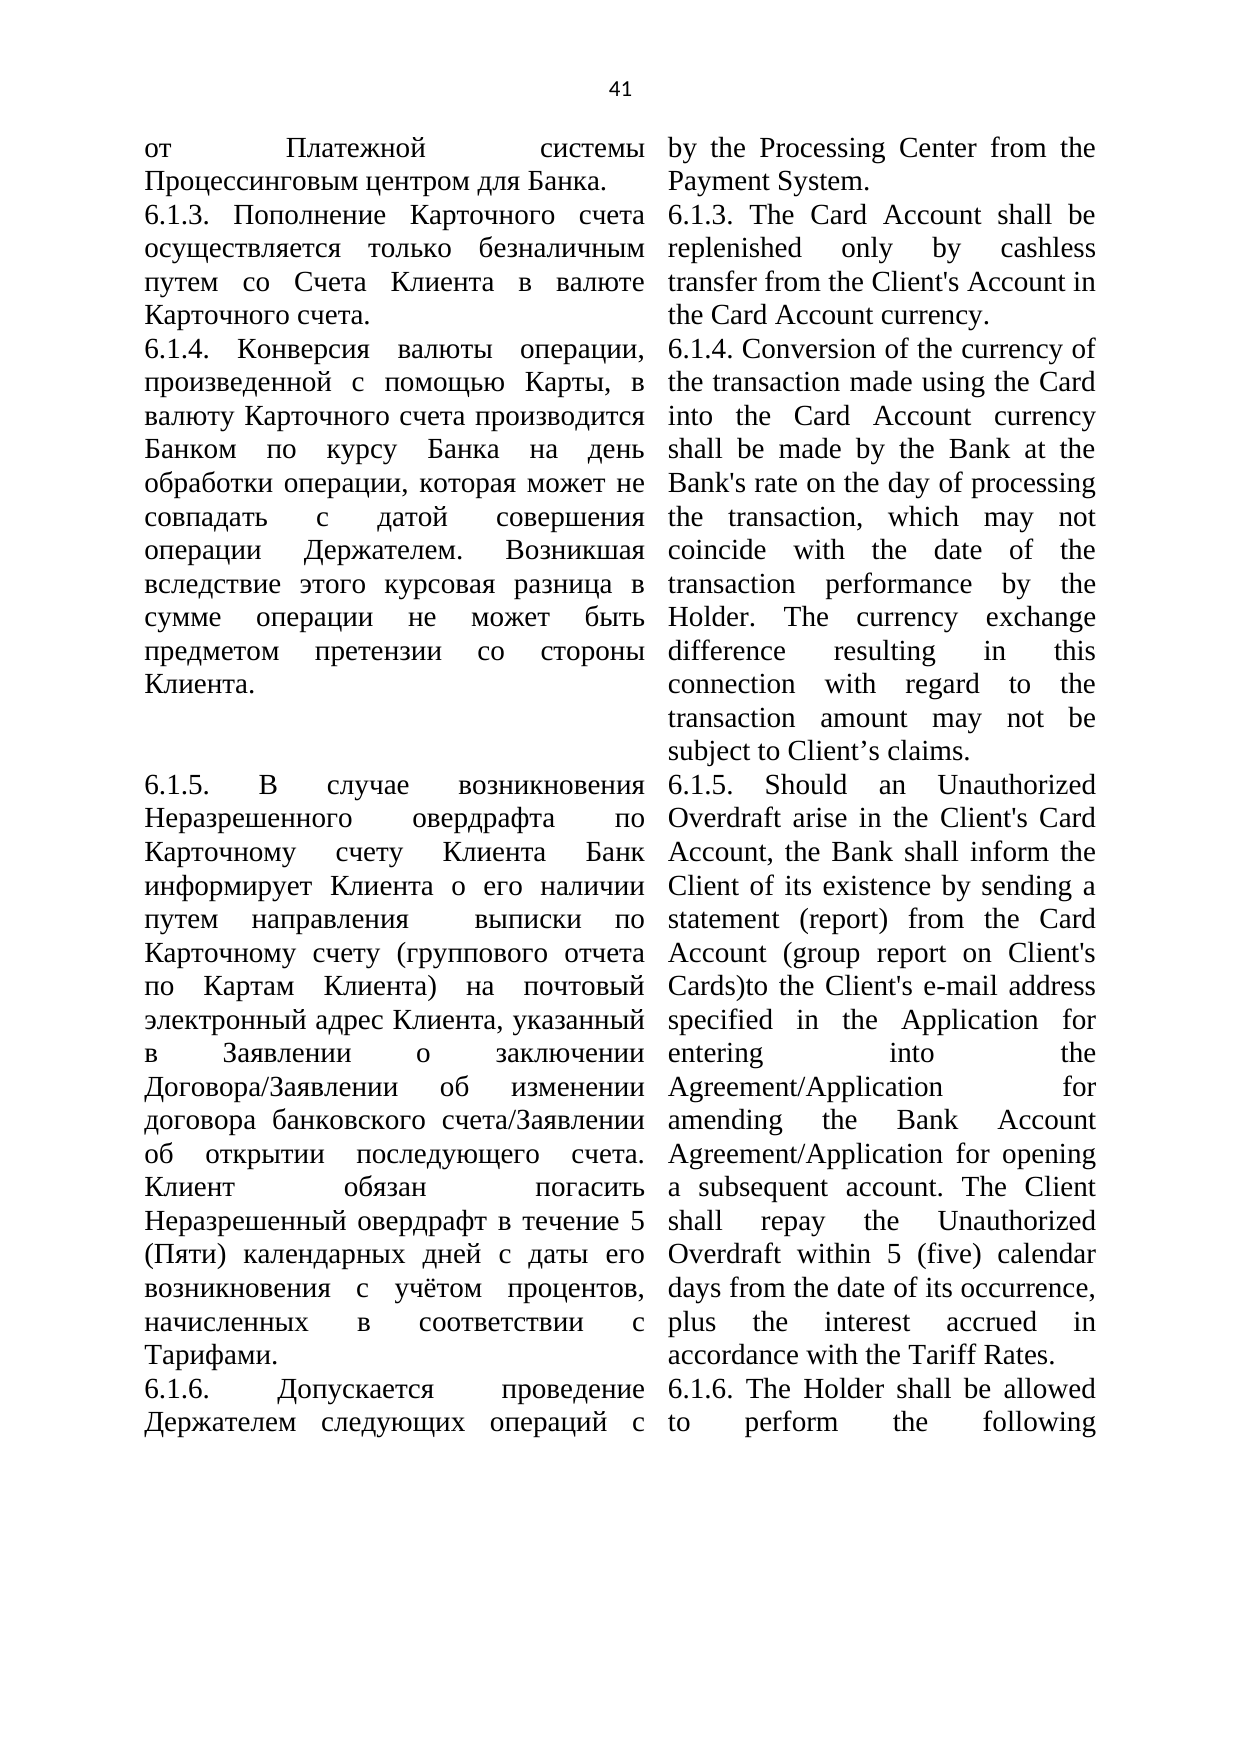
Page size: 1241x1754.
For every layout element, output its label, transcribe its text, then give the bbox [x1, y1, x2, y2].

table_cell 6.1.4. Conversion of the currency of the transaction made using the Card into the Card Account currency shall be made by the Bank at the Bank's rate on the day of processing the transaction, which may not coincide with the date of the transaction performance by the Holder. The currency exchange difference resulting in this connection with regard to the transaction amount may not be subject to Client’s claims. [656, 331, 1107, 767]
table_cell 6.1.3. The Card Account shall be replenished only by cashless transfer from the Client's Account in the Card Account currency. [656, 197, 1107, 331]
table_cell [656, 130, 1107, 197]
table_cell 6.1.4. Конверсия валюты операции, произведенной с помощью Карты, в валюту Карточного счета производится Банком по курсу Банка на день обработки операции, которая может не совпадать с датой совершения операции Держателем. Возникшая вследствие этого курсовая разница в сумме операции не может быть предметом претензии со стороны Клиента. [133, 331, 656, 767]
table_cell 6.1.5. Should an Unauthorized Overdraft arise in the Client's Card Account, the Bank shall inform the Client of its existence by sending a statement (report) from the Card Account (group report on Client's Cards)to the Client's e-mail address specified in the Application for entering into the Agreement/Application for amending the Bank Account Agreement/Application for opening a subsequent account. The Client shall repay the Unauthorized Overdraft within 5 (five) calendar days from the date of its occurrence, plus the interest accrued in accordance with the Tariff Rates. [656, 767, 1107, 1371]
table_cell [656, 1371, 1107, 1438]
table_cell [133, 130, 656, 197]
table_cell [133, 1371, 656, 1438]
table_cell 6.1.3. Пополнение Карточного счета осуществляется только безналичным путем со Счета Клиента в валюте Карточного счета. [133, 197, 656, 331]
table_cell 6.1.5. В случае возникновения Неразрешенного овердрафта по Карточному счету Клиента Банк информирует Клиента о его наличии путем направления выписки по Карточному счету (группового отчета по Картам Клиента) на почтовый электронный адрес Клиента, указанный в Заявлении о заключении Договора/Заявлении об изменении договора банковского счета/Заявлении об открытии последующего счета. Клиент обязан погасить Неразрешенный овердрафт в течение 5 (Пяти) календарных дней с даты его возникновения с учётом процентов, начисленных в соответствии с Тарифами. [133, 767, 656, 1371]
